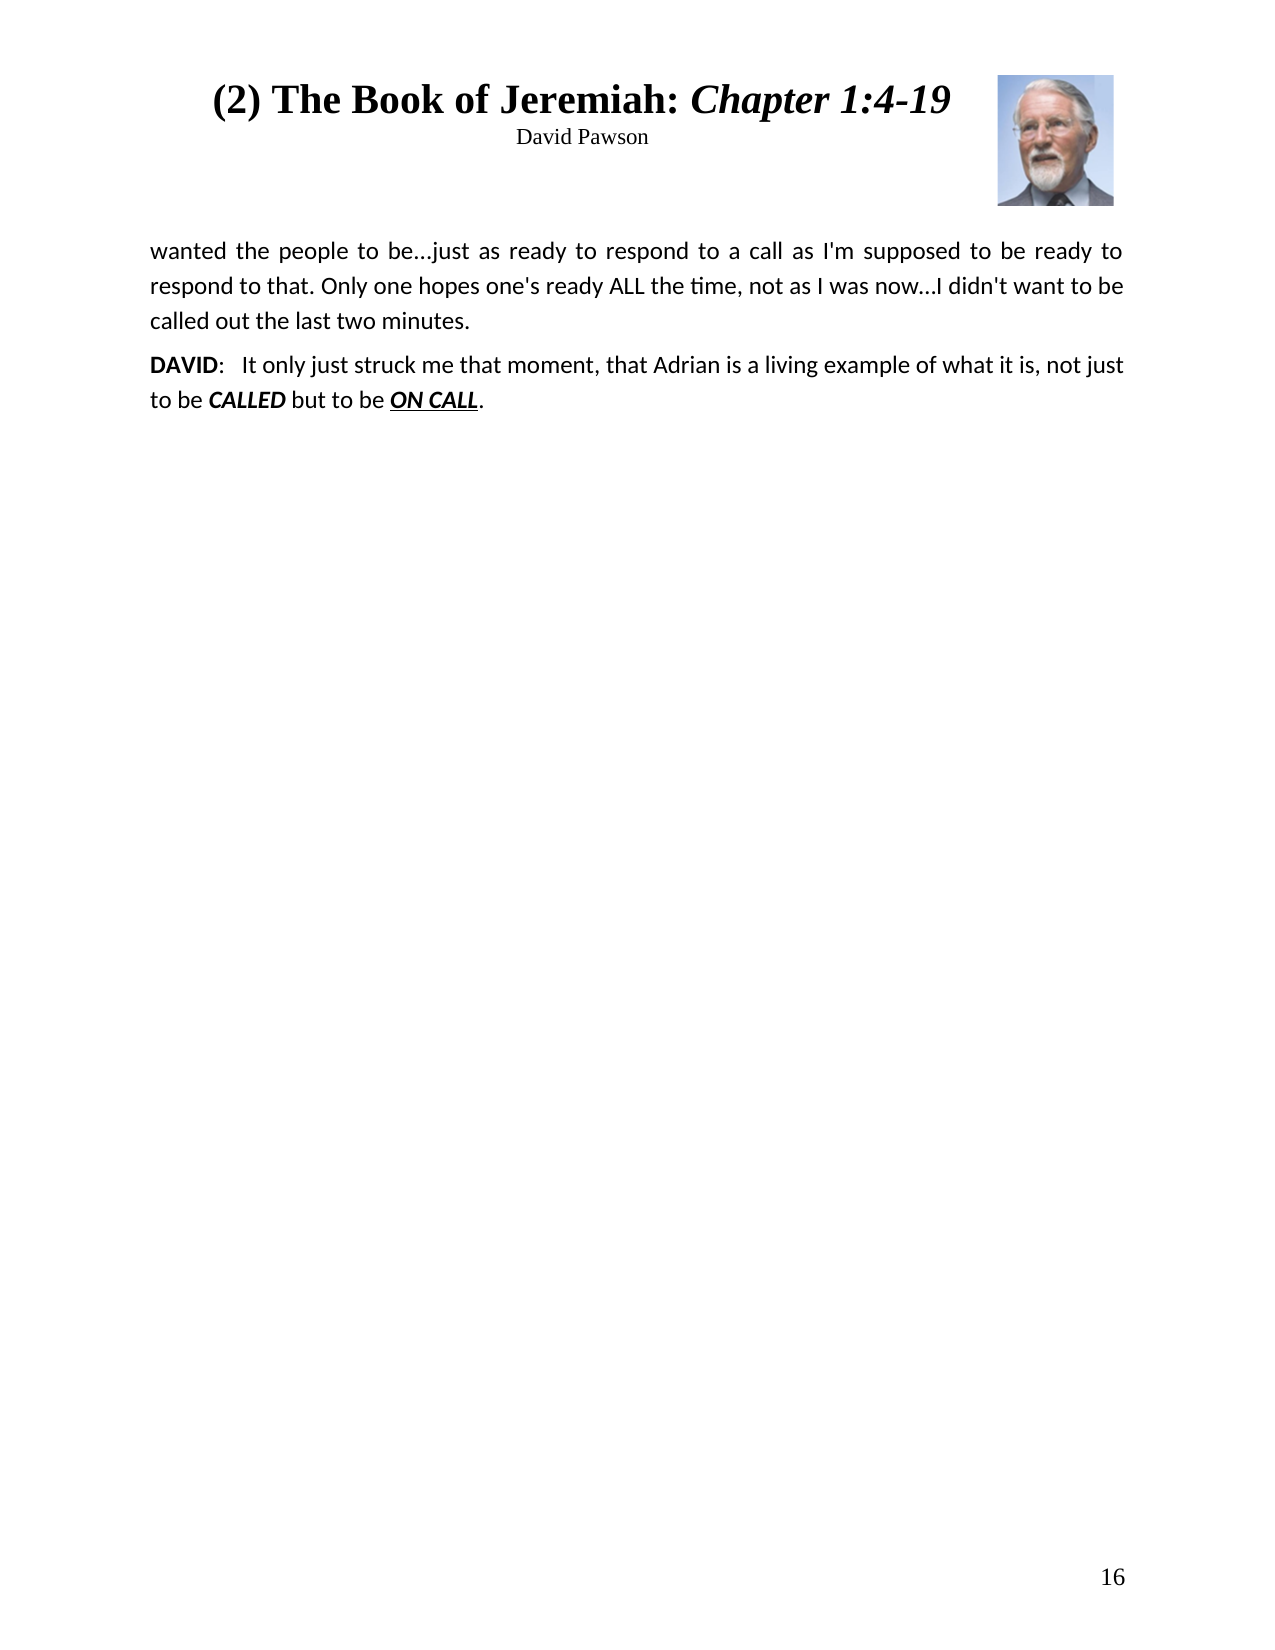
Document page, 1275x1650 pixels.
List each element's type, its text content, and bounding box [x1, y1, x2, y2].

text DAVID: It only just struck me that moment, that Adrian is a living example of what it is, not just to be CALLED but to be ON CALL. [150, 349, 1125, 414]
picture [997, 75, 1114, 206]
